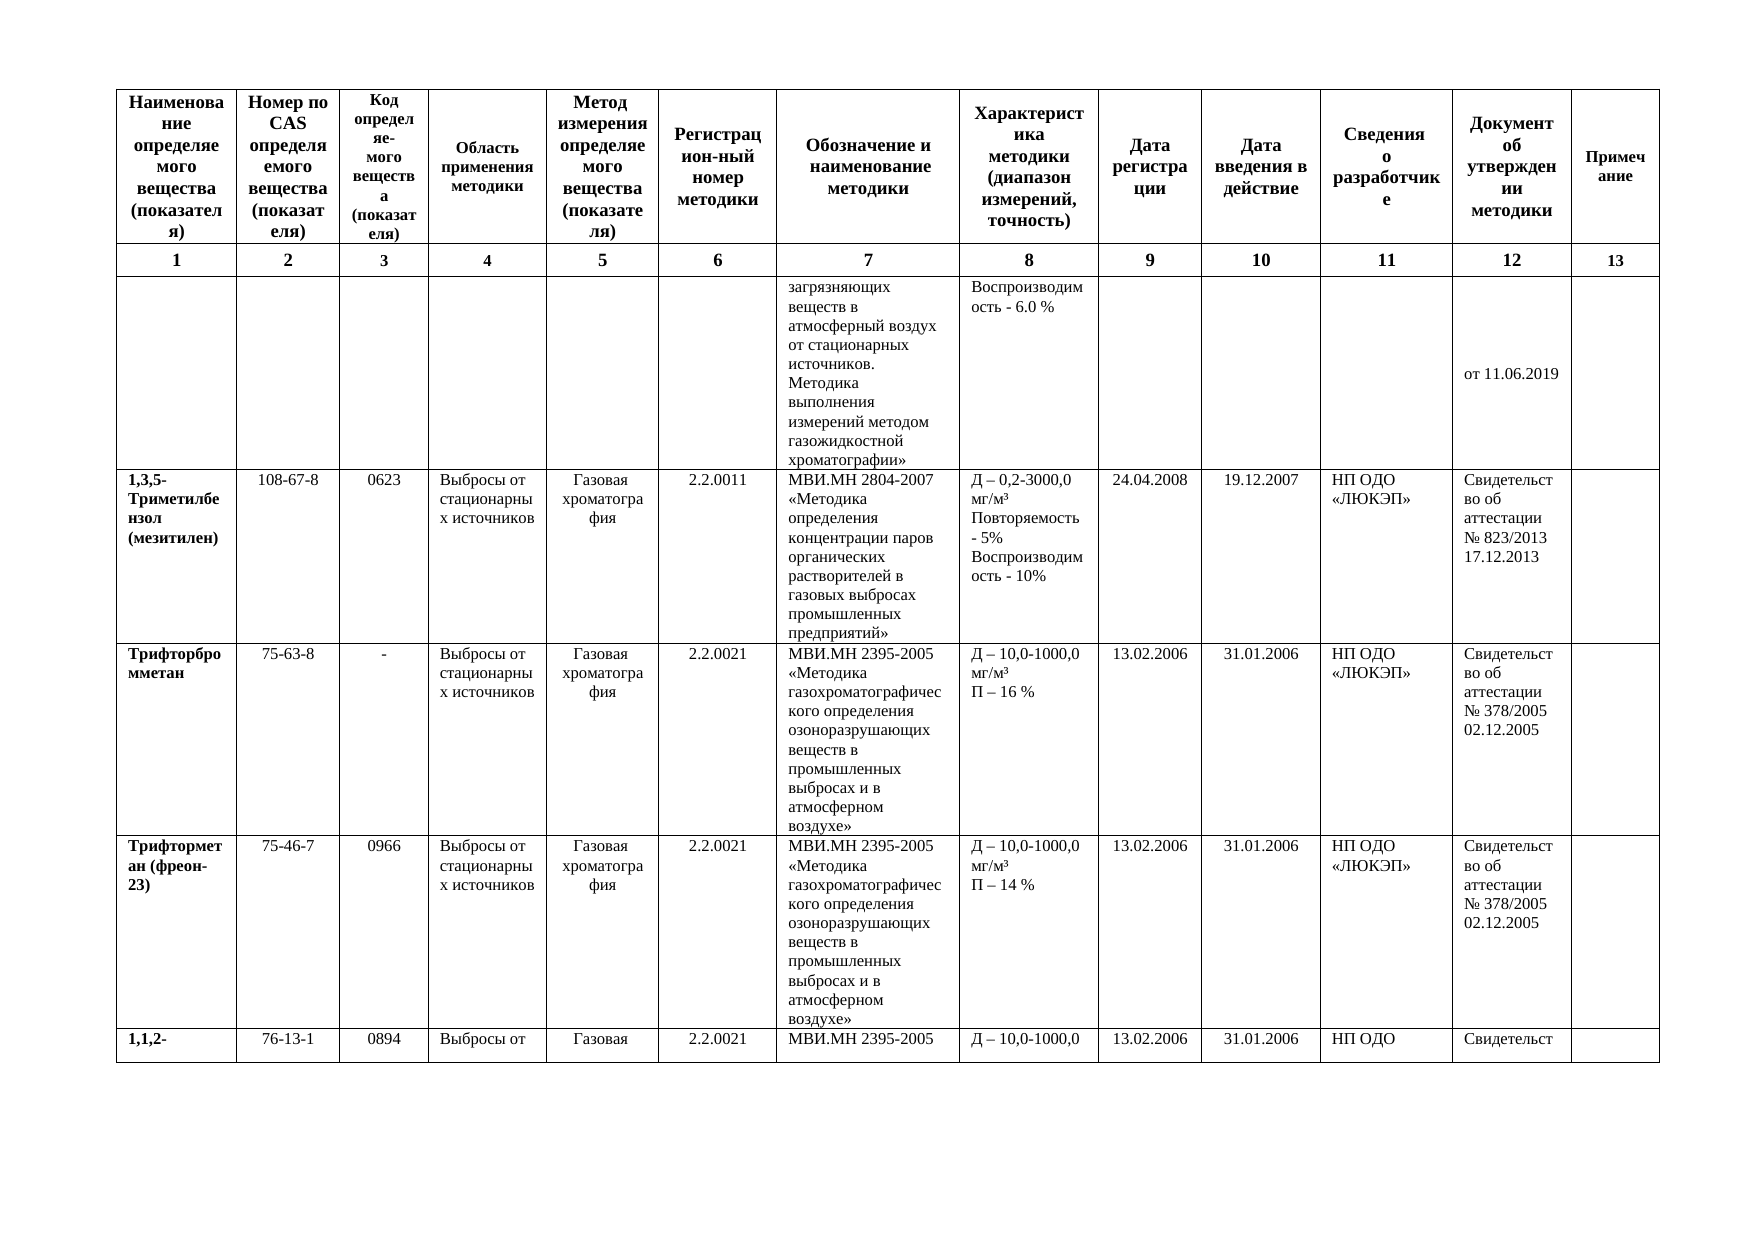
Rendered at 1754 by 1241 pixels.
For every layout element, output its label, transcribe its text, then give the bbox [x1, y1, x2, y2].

table_header Метод измерения определяемого вещества (показателя) [547, 90, 658, 243]
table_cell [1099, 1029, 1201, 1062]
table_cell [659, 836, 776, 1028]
table_header Документ об утверждении методики [1453, 90, 1571, 243]
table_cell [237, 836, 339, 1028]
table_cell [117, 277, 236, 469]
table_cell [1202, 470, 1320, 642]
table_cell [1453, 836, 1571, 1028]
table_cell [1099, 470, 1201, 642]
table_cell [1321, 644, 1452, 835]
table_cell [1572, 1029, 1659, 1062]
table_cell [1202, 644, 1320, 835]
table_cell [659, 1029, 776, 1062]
table_header Дата регистрации [1099, 90, 1201, 243]
table_cell 7 [777, 244, 959, 276]
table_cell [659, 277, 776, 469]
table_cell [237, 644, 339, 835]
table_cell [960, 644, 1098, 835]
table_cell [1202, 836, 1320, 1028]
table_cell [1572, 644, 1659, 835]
table_header Обозначение и наименование методики [777, 90, 959, 243]
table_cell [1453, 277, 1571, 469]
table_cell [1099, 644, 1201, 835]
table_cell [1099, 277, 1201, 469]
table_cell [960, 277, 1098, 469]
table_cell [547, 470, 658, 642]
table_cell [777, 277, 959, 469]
table_header Область применения методики [429, 90, 546, 243]
table_cell 9 [1099, 244, 1201, 276]
table_cell 13 [1572, 244, 1659, 276]
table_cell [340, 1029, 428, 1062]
table_cell 10 [1202, 244, 1320, 276]
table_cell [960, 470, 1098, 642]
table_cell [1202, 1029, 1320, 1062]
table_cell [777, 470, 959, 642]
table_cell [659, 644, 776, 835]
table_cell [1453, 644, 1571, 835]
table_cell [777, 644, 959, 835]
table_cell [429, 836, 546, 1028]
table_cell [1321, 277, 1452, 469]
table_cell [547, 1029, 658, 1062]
table_header Примечание [1572, 90, 1659, 243]
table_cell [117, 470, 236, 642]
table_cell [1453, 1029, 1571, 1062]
table_header Регистрацион-ный номер методики [659, 90, 776, 243]
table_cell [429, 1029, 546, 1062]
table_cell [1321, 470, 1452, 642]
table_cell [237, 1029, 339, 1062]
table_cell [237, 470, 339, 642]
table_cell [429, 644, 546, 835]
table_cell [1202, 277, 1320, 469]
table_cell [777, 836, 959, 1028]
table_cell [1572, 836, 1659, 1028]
table_header Наименование определяемого вещества (показателя) [117, 90, 236, 243]
table_header Код определяе- мого вещества (показателя) [340, 90, 428, 243]
table_cell 2 [237, 244, 339, 276]
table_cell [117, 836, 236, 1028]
table_cell 6 [659, 244, 776, 276]
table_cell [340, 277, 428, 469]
table_cell 8 [960, 244, 1098, 276]
table_cell 5 [547, 244, 658, 276]
table_header Номер по CAS определяемого вещества (показателя) [237, 90, 339, 243]
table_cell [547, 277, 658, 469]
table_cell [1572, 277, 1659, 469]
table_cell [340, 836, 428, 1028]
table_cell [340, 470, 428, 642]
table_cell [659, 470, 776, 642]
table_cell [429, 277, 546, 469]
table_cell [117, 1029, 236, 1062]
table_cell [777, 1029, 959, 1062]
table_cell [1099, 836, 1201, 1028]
table_header Характеристика методики (диапазон измерений, точность) [960, 90, 1098, 243]
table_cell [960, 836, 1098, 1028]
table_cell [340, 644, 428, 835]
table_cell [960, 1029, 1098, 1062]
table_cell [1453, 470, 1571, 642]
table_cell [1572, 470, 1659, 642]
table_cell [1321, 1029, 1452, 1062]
table_header Дата введения в действие [1202, 90, 1320, 243]
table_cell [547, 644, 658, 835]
table_header Сведения о разработчике [1321, 90, 1452, 243]
table_cell 11 [1321, 244, 1452, 276]
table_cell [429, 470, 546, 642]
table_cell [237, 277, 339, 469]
table_cell 3 [340, 244, 428, 276]
table_cell 12 [1453, 244, 1571, 276]
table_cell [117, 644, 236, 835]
table_cell 1 [117, 244, 236, 276]
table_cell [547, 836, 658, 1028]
table_cell 4 [429, 244, 546, 276]
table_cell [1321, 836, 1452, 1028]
